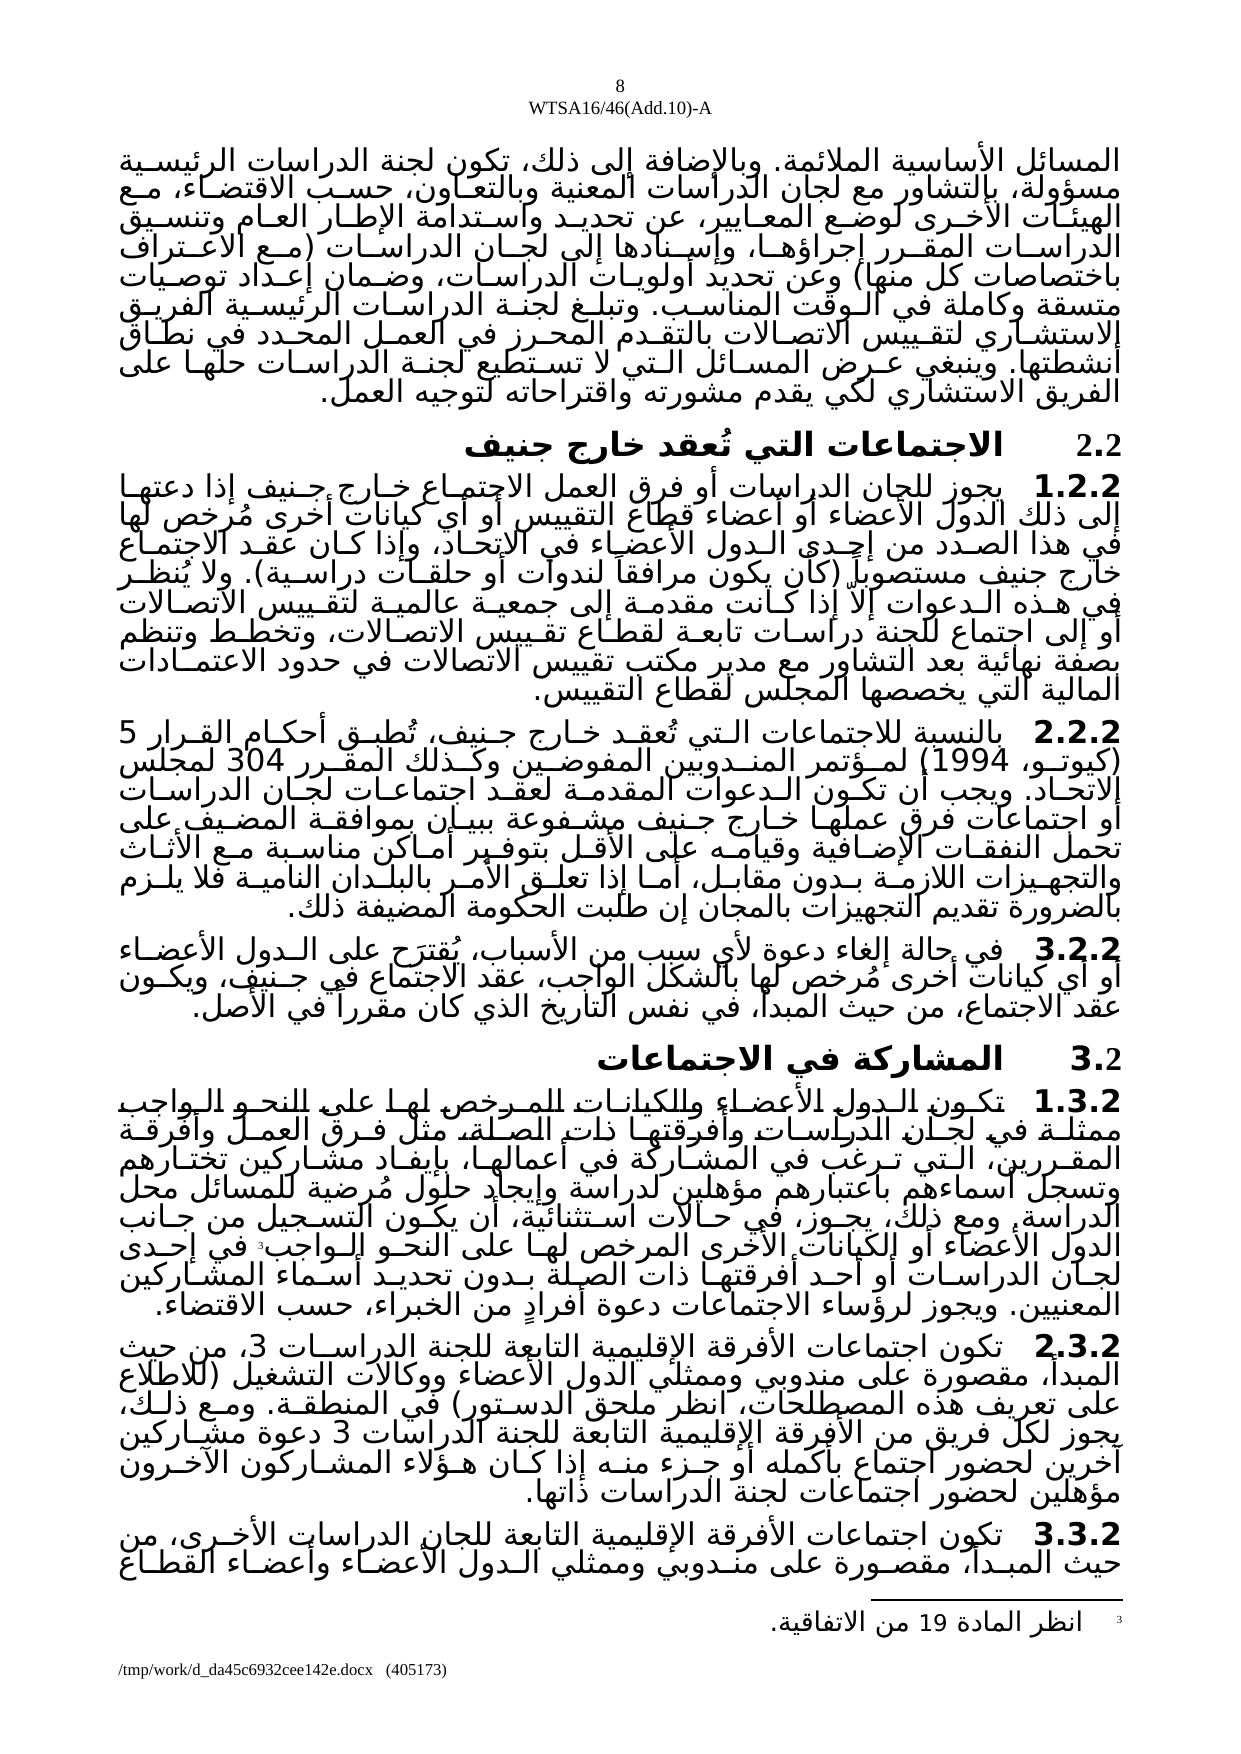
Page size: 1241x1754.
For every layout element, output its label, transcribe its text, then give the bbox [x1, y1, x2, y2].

text 1.3.2 تكون الدول الأعضاء والكيانات المرخص لها على النحو الواجب ممثلة في لجان الدراسات وأفرقتها ذات الصلة، مثل فرق العمل وأفرقة المقررين، التي ترغب في المشاركة في أعمالها، بإيفاد مشاركين تختارهم وتسجل أسماءهم باعتبارهم مؤهلين لدراسة وإيجاد حلول مُرضية للمسائل محل الدراسة. ومع ذلك، يجوز، في حالات استثنائية، أن يكون التسجيل من جانب الدول الأعضاء أو الكيانات الأخرى المرخص لها على النحو الواجب في إحدى لجان الدراسات أو أحد أفرقتها ذات الصلة بدون تحديد أسماء المشاركين المعنيين. ويجوز لرؤساء الاجتماعات دعوة أفرادٍ من الخبراء، حسب الاقتضاء. [118, 1089, 1122, 1322]
text 2.2.2 بالنسبة للاجتماعات التي تُعقد خارج جنيف، تُطبق أحكام القرار 5 (كيوتو، 1994) لمؤتمر المندوبين المفوضين وكذلك المقرر 304 لمجلس الاتحاد. ويجب أن تكون الدعوات المقدمة لعقد اجتماعات لجان الدراسات أو اجتماعات فرق عملها خارج جنيف مشفوعة ببيان بموافقة المضيف على تحمل النفقات الإضافية وقيامه على الأقل بتوفير أماكن مناسبة مع الأثاث والتجهيزات اللازمة بدون مقابل، أما إذا تعلق الأمر بالبلدان النامية فلا يلزم بالضرورة تقديم التجهيزات بالمجان إن طلبت الحكومة المضيفة ذلك. [118, 720, 1122, 924]
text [118, 1522, 1122, 1580]
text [118, 148, 1122, 410]
text 3.2.2 في حالة إلغاء دعوة لأي سبب من الأسباب، يُقترَح على الدول الأعضاء أو أي كيانات أخرى مُرخص لها بالشكل الواجب، عقد الاجتماع في جنيف، ويكون عقد الاجتماع، من حيث المبدأ، في نفس التاريخ الذي كان مقرراً في الأصل. [118, 937, 1122, 1024]
text 2.3.2 تكون اجتماعات الأفرقة الإقليمية التابعة للجنة الدراسات 3، من حيث المبدأ، مقصورة على مندوبي وممثلي الدول الأعضاء ووكالات التشغيل (للاطلاع على تعريف هذه المصطلحات، انظر ملحق الدستور) في المنطقة. ومع ذلك، يجوز لكل فريق من الأفرقة الإقليمية التابعة للجنة الدراسات 3 دعوة مشاركين آخرين لحضور اجتماع بأكمله أو جزء منه إذا كان هؤلاء المشاركون الآخرون مؤهلين لحضور اجتماعات لجنة الدراسات ذاتها. [118, 1335, 1122, 1509]
text 1.2.2 يجوز للجان الدراسات أو فرق العمل الاجتماع خارج جنيف إذا دعتها إلى ذلك الدول الأعضاء أو أعضاء قطاع التقييس أو أي كيانات أخرى مُرخص لها في هذا الصدد من إحدى الدول الأعضاء في الاتحاد، وإذا كان عقد الاجتماع خارج جنيف مستصوباً (كأن يكون مرافقاً لندوات أو حلقات دراسية). ولا يُنظر في هذه الدعوات إلاّ إذا كانت مقدمة إلى جمعية عالمية لتقييس الاتصالات أو إلى اجتماع للجنة دراسات تابعة لقطاع تقييس الاتصالات، وتخطط وتنظم بصفة نهائية بعد التشاور مع مدير مكتب تقييس الاتصالات في حدود الاعتمادات المالية التي يخصصها المجلس لقطاع التقييس. [118, 475, 1122, 708]
subtitle 3.2 المشاركة في الاجتماعات [118, 1045, 1122, 1076]
subtitle 2.2 الاجتماعات التي تُعقد خارج جنيف [118, 431, 1122, 462]
